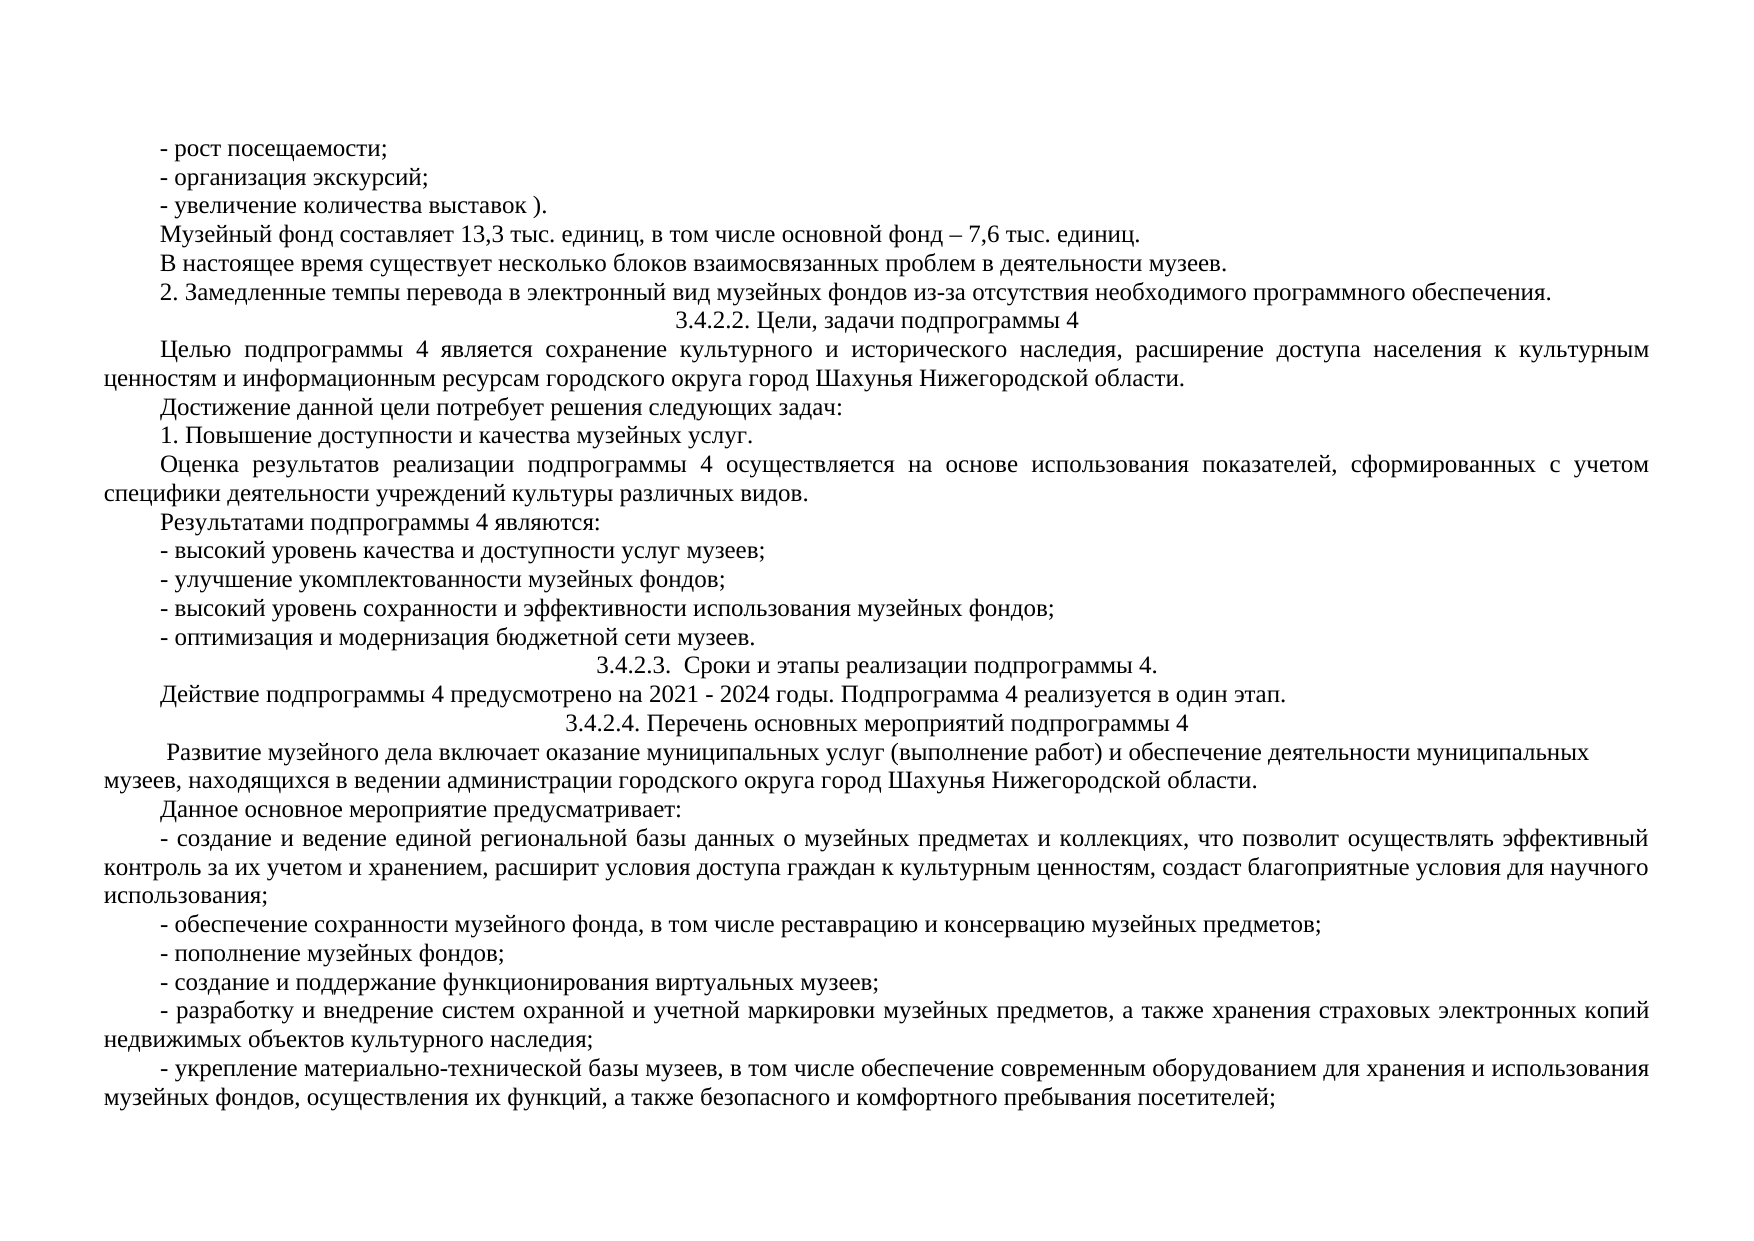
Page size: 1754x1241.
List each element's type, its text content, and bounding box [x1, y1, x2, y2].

text - создание и поддержание функционирования виртуальных музеев; [103, 967, 1651, 995]
text Достижение данной цели потребует решения следующих задач: [103, 392, 1651, 420]
text - улучшение укомплектованности музейных фондов; [103, 564, 1651, 593]
text - пополнение музейных фондов; [103, 938, 1651, 967]
text - организация экскурсий; [103, 162, 1651, 190]
text В настоящее время существует несколько блоков взаимосвязанных проблем в деятельности музеев. [103, 248, 1651, 277]
text Целью подпрограммы 4 является сохранение культурного и исторического наследия, расширение доступа населения к культурным ценностям и информационным ресурсам городского округа город Шахунья Нижегородской области. [103, 334, 1651, 392]
text 3.4.2.3. Сроки и этапы реализации подпрограммы 4. [103, 650, 1651, 679]
text - создание и ведение единой региональной базы данных о музейных предметах и коллекциях, что позволит осуществлять эффективный контроль за их учетом и хранением, расширит условия доступа граждан к культурным ценностям, создаст благоприятные условия для научного использования; [103, 823, 1651, 909]
text - разработку и внедрение систем охранной и учетной маркировки музейных предметов, а также хранения страховых электронных копий недвижимых объектов культурного наследия; [103, 995, 1651, 1053]
text Музейный фонд составляет 13,3 тыс. единиц, в том числе основной фонд – 7,6 тыс. единиц. [103, 219, 1651, 248]
text - высокий уровень качества и доступности услуг музеев; [103, 535, 1651, 564]
text Развитие музейного дела включает оказание муниципальных услуг (выполнение работ) и обеспечение деятельности муниципальных музеев, находящихся в ведении администрации городского округа город Шахунья Нижегородской области. [103, 737, 1651, 794]
text 1. Повышение доступности и качества музейных услуг. [103, 420, 1651, 449]
text Оценка результатов реализации подпрограммы 4 осуществляется на основе использования показателей, сформированных с учетом специфики деятельности учреждений культуры различных видов. [103, 449, 1651, 507]
text Результатами подпрограммы 4 являются: [103, 507, 1651, 535]
text 2. Замедленные темпы перевода в электронный вид музейных фондов из-за отсутствия необходимого программного обеспечения. [103, 277, 1651, 305]
text - оптимизация и модернизация бюджетной сети музеев. [103, 622, 1651, 650]
text - высокий уровень сохранности и эффективности использования музейных фондов; [103, 593, 1651, 622]
text - рост посещаемости; [103, 133, 1651, 162]
text - увеличение количества выставок ). [103, 190, 1651, 219]
text Данное основное мероприятие предусматривает: [103, 794, 1651, 823]
text Действие подпрограммы 4 предусмотрено на 2021 - 2024 годы. Подпрограмма 4 реализуется в один этап. [103, 679, 1651, 708]
text - укрепление материально-технической базы музеев, в том числе обеспечение современным оборудованием для хранения и использования музейных фондов, осуществления их функций, а также безопасного и комфортного пребывания посетителей; [103, 1053, 1651, 1110]
text - обеспечение сохранности музейного фонда, в том числе реставрацию и консервацию музейных предметов; [103, 909, 1651, 938]
text 3.4.2.2. Цели, задачи подпрограммы 4 [103, 305, 1651, 334]
text 3.4.2.4. Перечень основных мероприятий подпрограммы 4 [103, 708, 1651, 737]
